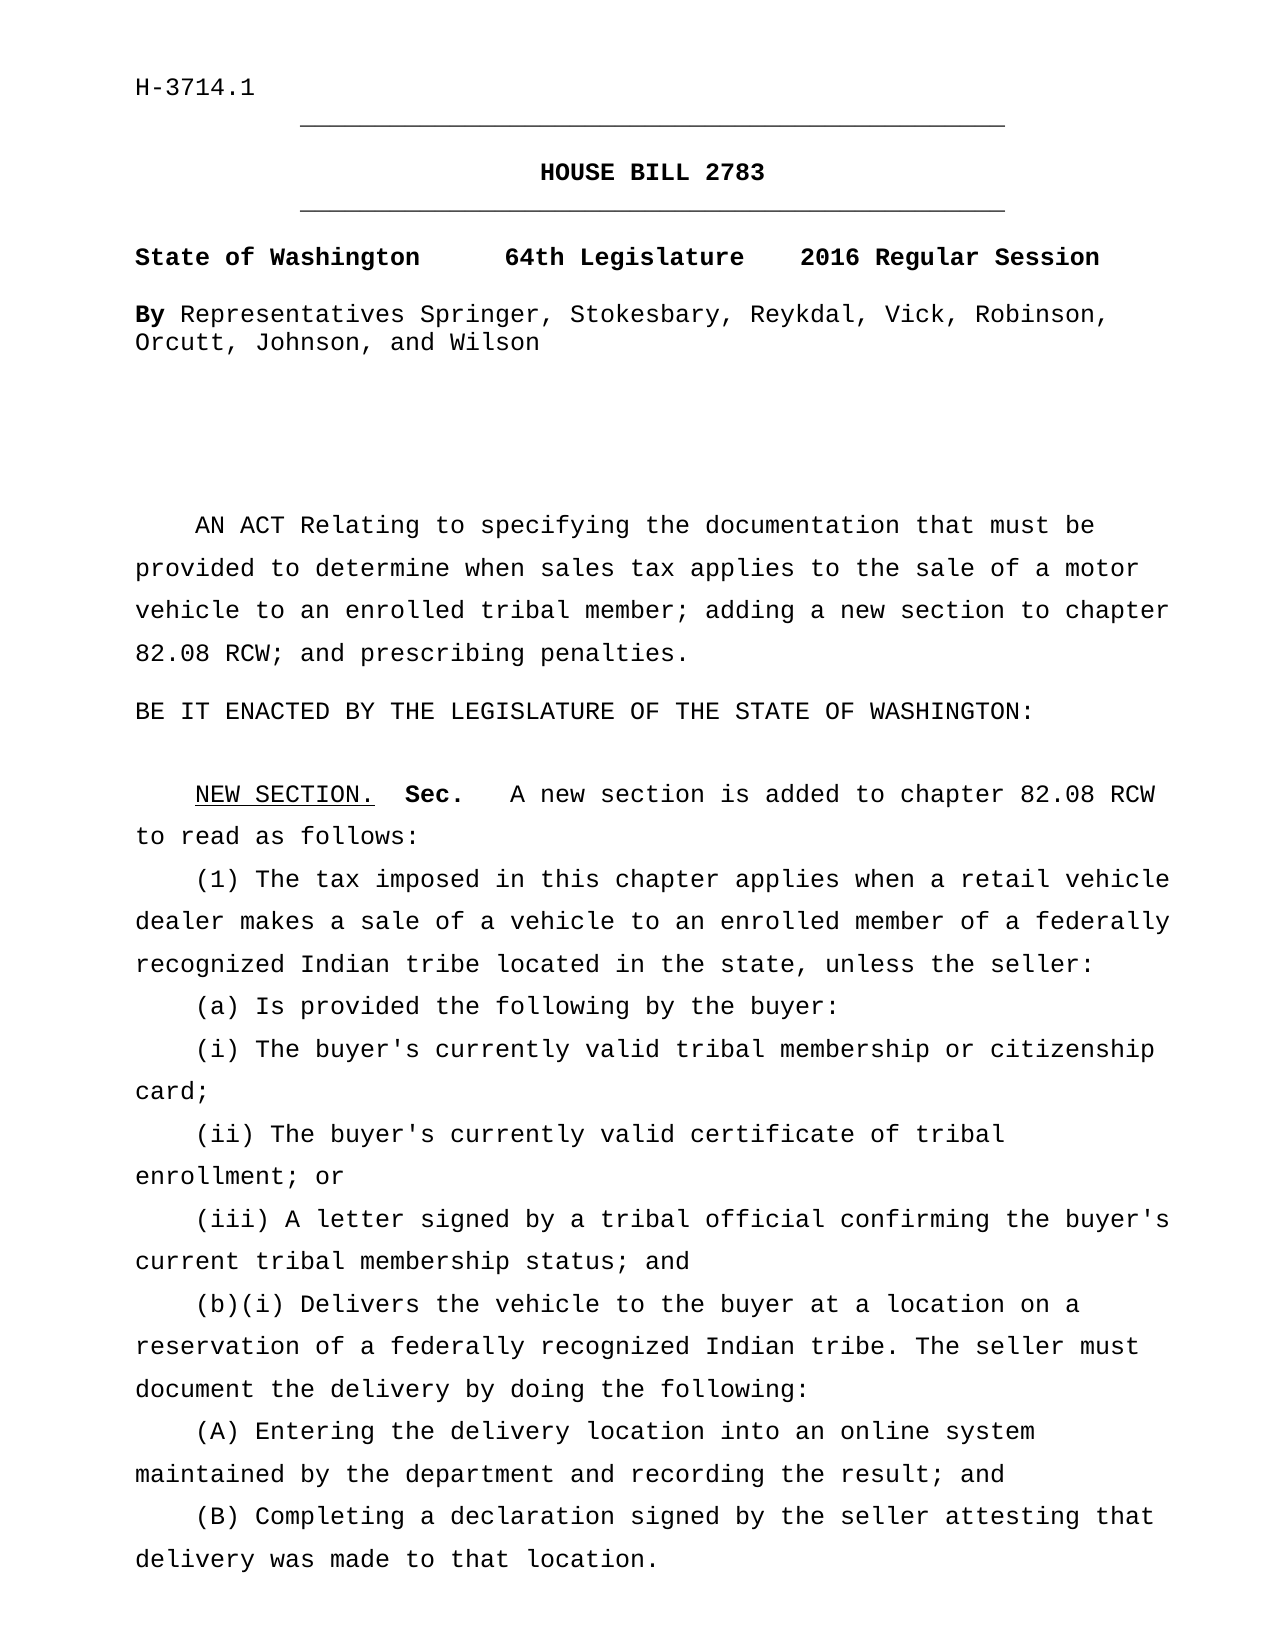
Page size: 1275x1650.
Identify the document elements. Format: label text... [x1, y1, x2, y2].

text (i) The buyer's currently valid tribal membership or citizenship card; [135, 1023, 1170, 1108]
text (1) The tax imposed in this chapter applies when a retail vehicle dealer makes a sale of a vehicle to an enrolled member of a federally recognized Indian tribe located in the state, unless the seller: [135, 853, 1170, 981]
text (A) Entering the delivery location into an online system maintained by the department and recording the result; and [135, 1406, 1170, 1491]
text (a) Is provided the following by the buyer: [135, 981, 1170, 1023]
text State of Washington 64th Legislature 2016 Regular Session [135, 245, 1170, 273]
text BE IT ENACTED BY THE LEGISLATURE OF THE STATE OF WASHINGTON: [135, 698, 1170, 727]
text _______________________________________________ [135, 188, 1170, 217]
text By Representatives Springer, Stokesbary, Reykdal, Vick, Robinson, Orcutt, Johnson, and Wilson [135, 302, 1170, 358]
text _______________________________________________ [135, 103, 1170, 132]
text (ii) The buyer's currently valid certificate of tribal enrollment; or [135, 1108, 1170, 1193]
text H-3714.1 [135, 75, 1170, 103]
text (b)(i) Delivers the vehicle to the buyer at a location on a reservation of a federally recognized Indian tribe. The seller must document the delivery by doing the following: [135, 1278, 1170, 1406]
text HOUSE BILL 2783 [135, 160, 1170, 188]
text AN ACT Relating to specifying the documentation that must be provided to determine when sales tax applies to the sale of a motor vehicle to an enrolled tribal member; adding a new section to chapter 82.08 RCW; and prescribing penalties. [135, 500, 1170, 670]
text (B) Completing a declaration signed by the seller attesting that delivery was made to that location. [135, 1491, 1170, 1576]
text (iii) A letter signed by a tribal official confirming the buyer's current tribal membership status; and [135, 1193, 1170, 1278]
text NEW SECTION. Sec. A new section is added to chapter 82.08 RCW to read as follows: [135, 768, 1170, 853]
